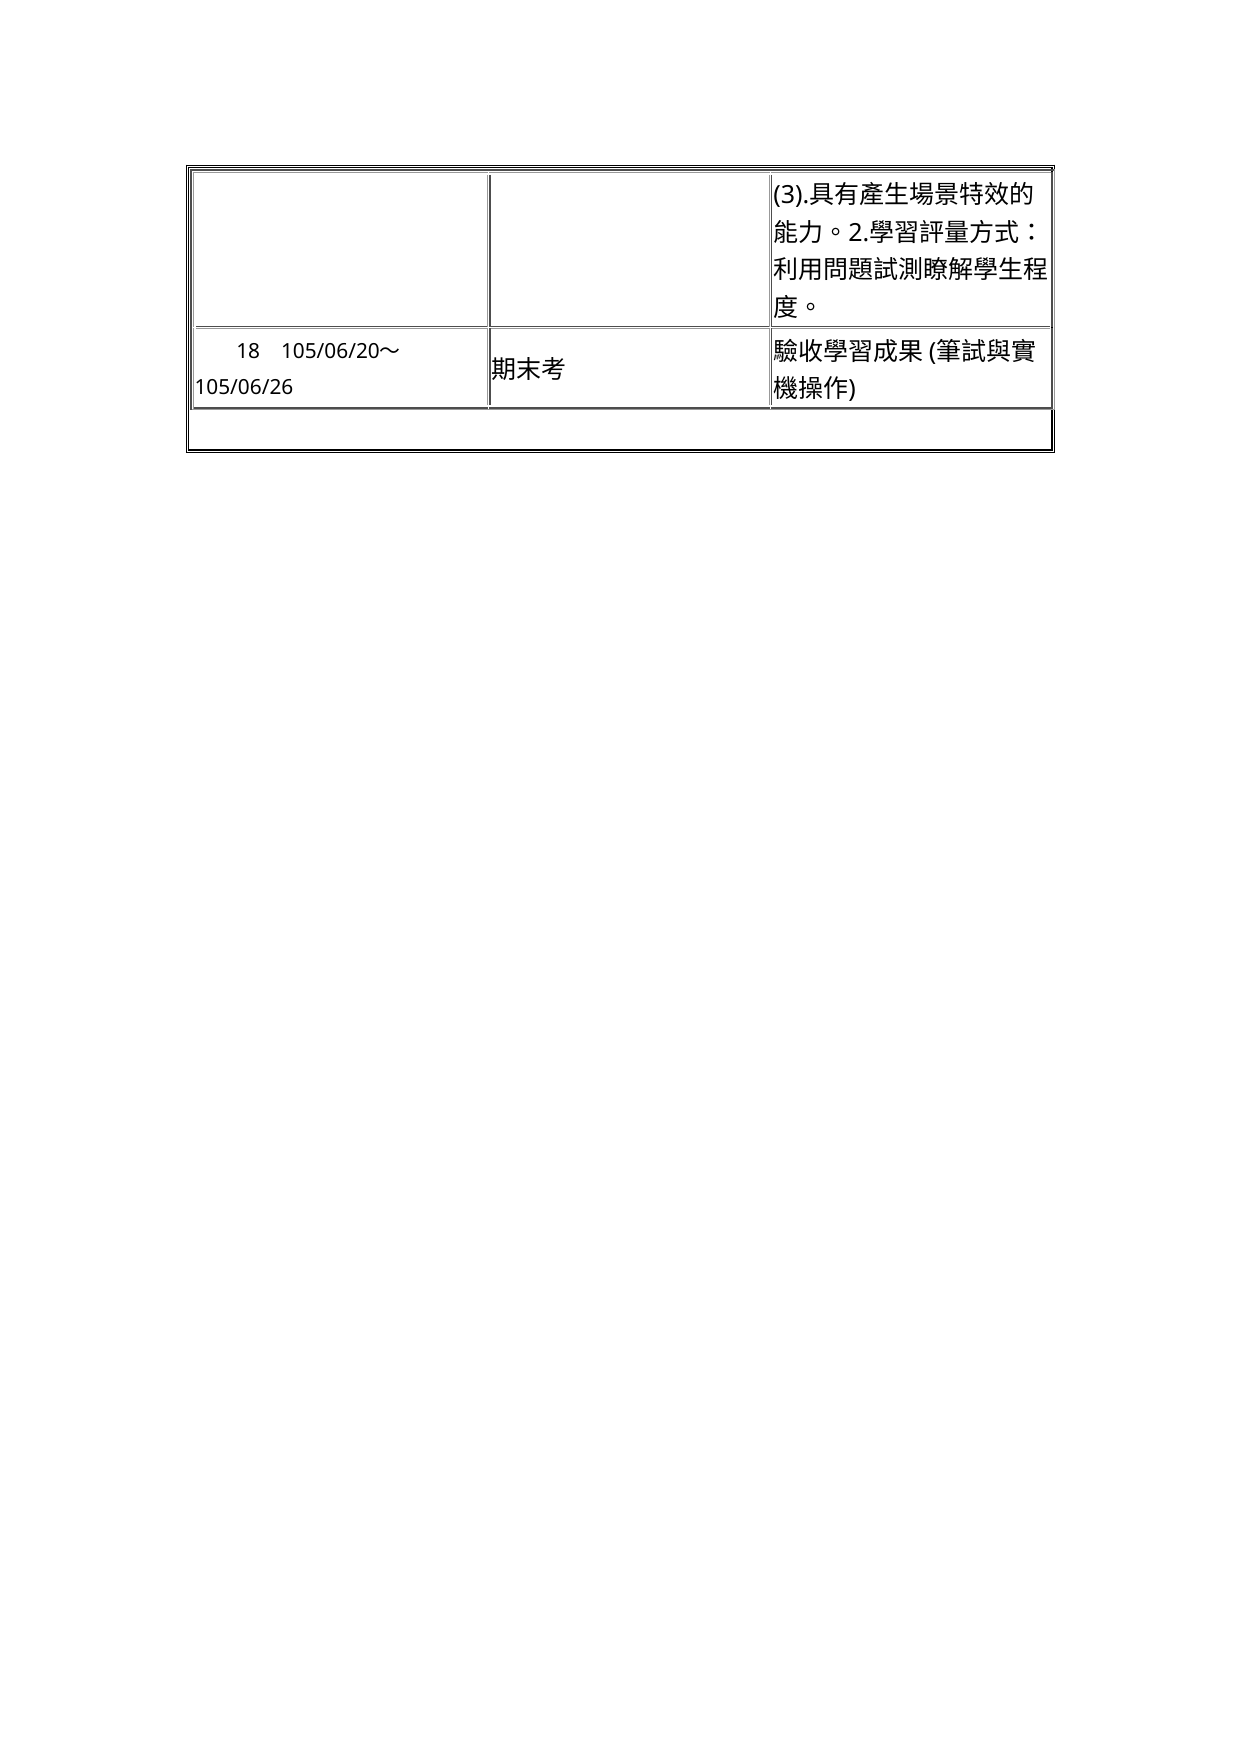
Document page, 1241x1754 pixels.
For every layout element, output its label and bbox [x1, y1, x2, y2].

table_cell [189, 168, 1051, 449]
